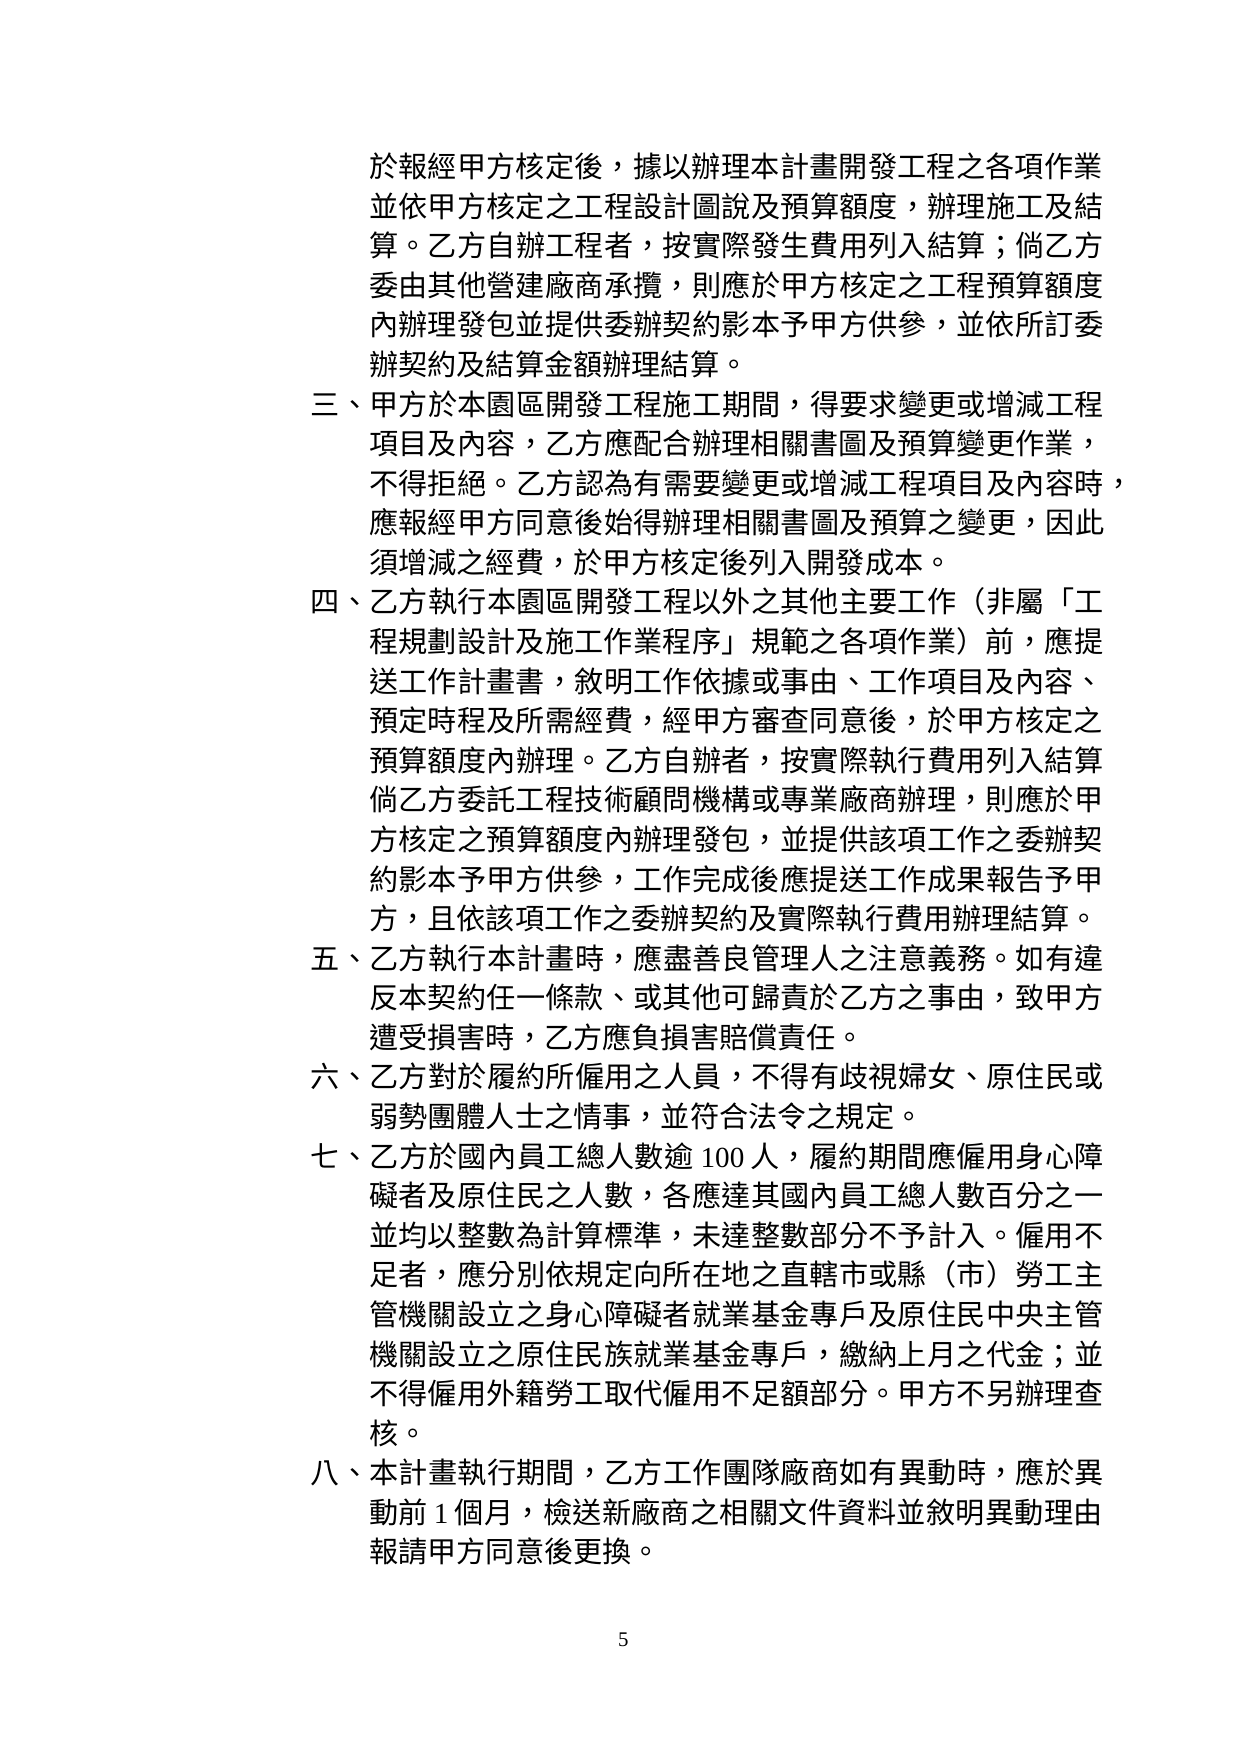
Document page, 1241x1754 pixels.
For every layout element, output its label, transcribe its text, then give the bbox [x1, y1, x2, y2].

text 六、乙方對於履約所僱用之人員，不得有歧視婦女、原住民或弱勢團體人士之情事，並符合法令之規定。 [311, 1056, 1104, 1135]
text 七、乙方於國內員工總人數逾100人，履約期間應僱用身心障礙者及原住民之人數，各應達其國內員工總人數百分之一，並均以整數為計算標準，未達整數部分不予計入。僱用不足者，應分別依規定向所在地之直轄市或縣（市）勞工主管機關設立之身心障礙者就業基金專戶及原住民中央主管機關設立之原住民族就業基金專戶，繳納上月之代金；並不得僱用外籍勞工取代僱用不足額部分。甲方不另辦理查核。 [311, 1135, 1104, 1452]
text 五、乙方執行本計畫時，應盡善良管理人之注意義務。如有違反本契約任一條款、或其他可歸責於乙方之事由，致甲方遭受損害時，乙方應負損害賠償責任。 [311, 937, 1104, 1056]
text 四、乙方執行本園區開發工程以外之其他主要工作（非屬「工程規劃設計及施工作業程序」規範之各項作業）前，應提送工作計畫書，敘明工作依據或事由、工作項目及內容、預定時程及所需經費，經甲方審查同意後，於甲方核定之預算額度內辦理。乙方自辦者，按實際執行費用列入結算，倘乙方委託工程技術顧問機構或專業廠商辦理，則應於甲方核定之預算額度內辦理發包，並提供該項工作之委辦契約影本予甲方供參，工作完成後應提送工作成果報告予甲方，且依該項工作之委辦契約及實際執行費用辦理結算。 [311, 581, 1104, 937]
text 八、本計畫執行期間，乙方工作團隊廠商如有異動時，應於異動前1個月，檢送新廠商之相關文件資料並敘明異動理由報請甲方同意後更換。 [311, 1452, 1104, 1571]
text 三、甲方於本園區開發工程施工期間，得要求變更或增減工程項目及內容，乙方應配合辦理相關書圖及預算變更作業，不得拒絕。乙方認為有需要變更或增減工程項目及內容時，應報經甲方同意後始得辦理相關書圖及預算之變更，因此須增減之經費，於甲方核定後列入開發成本。 [311, 383, 1104, 581]
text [311, 146, 1104, 383]
